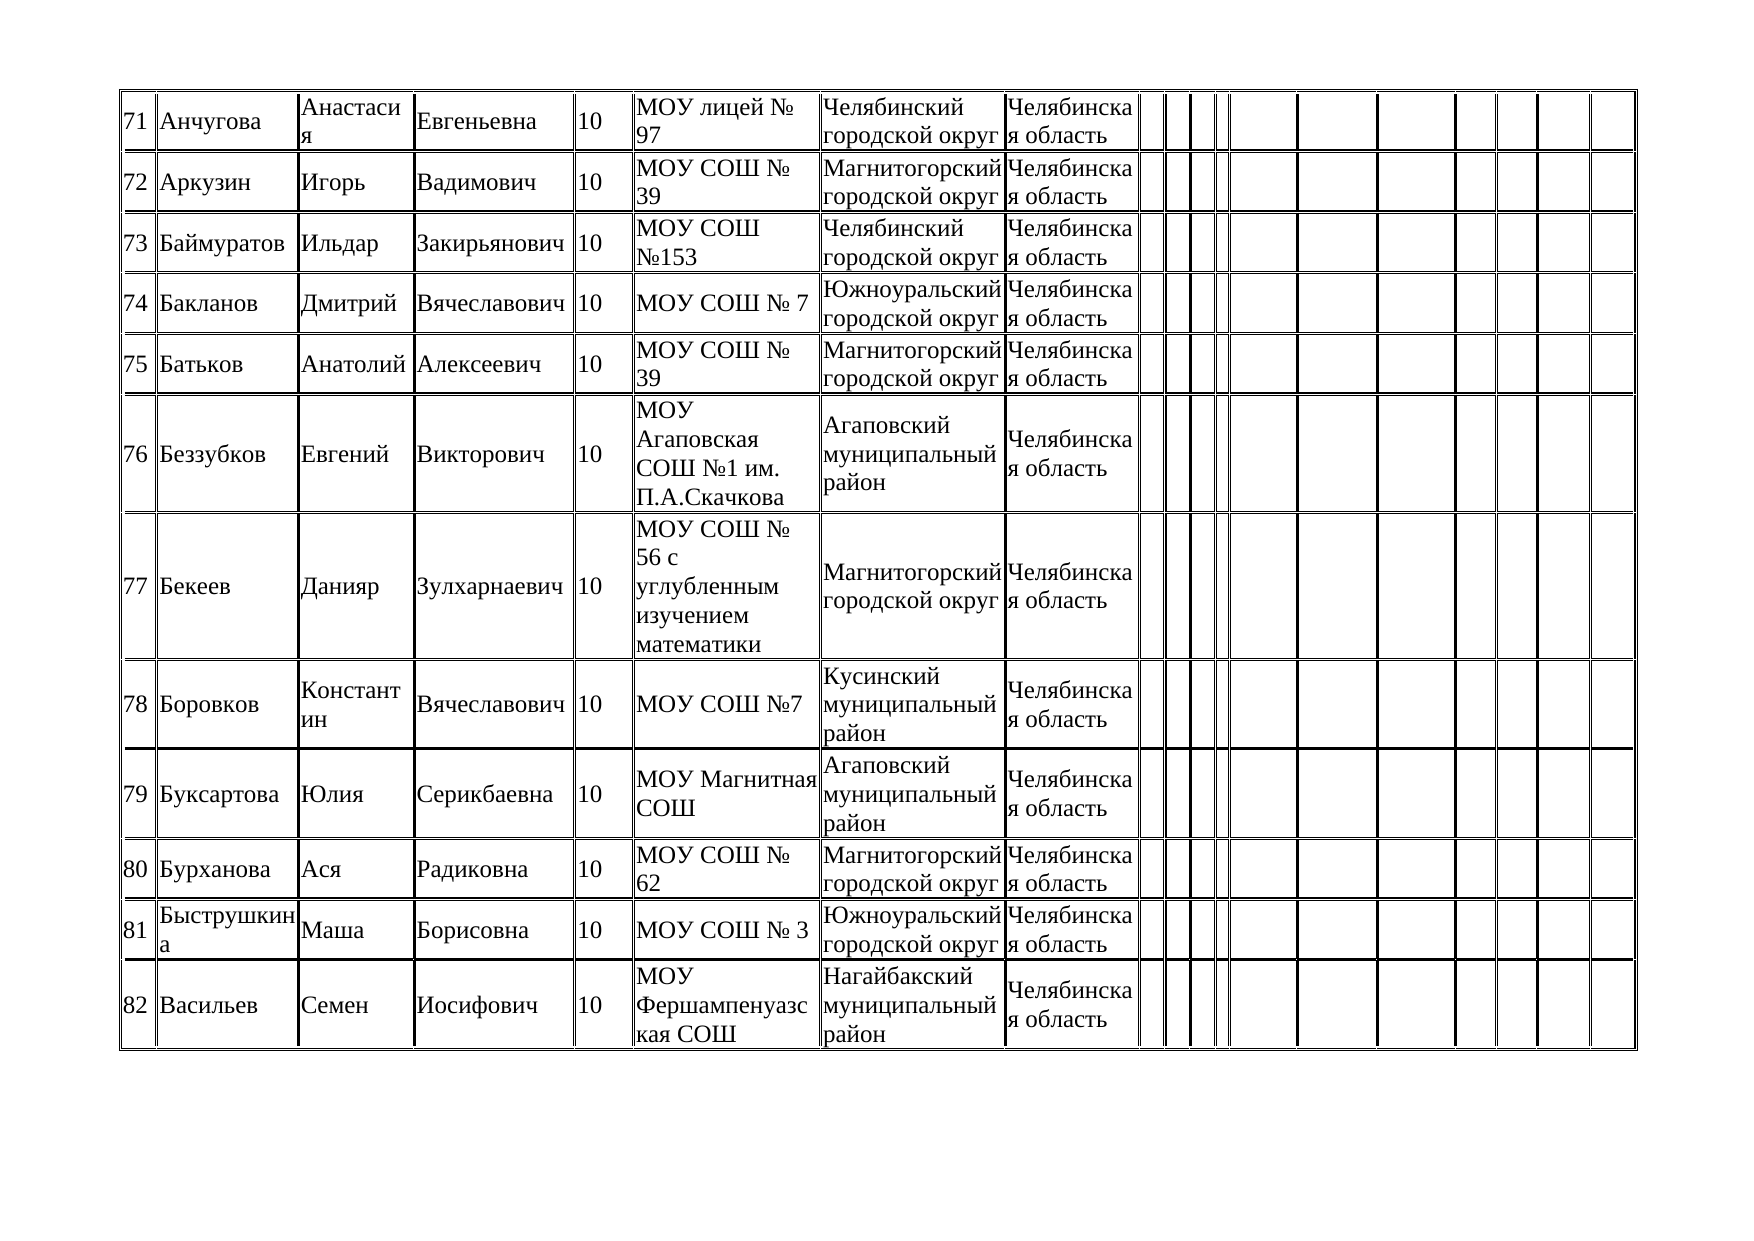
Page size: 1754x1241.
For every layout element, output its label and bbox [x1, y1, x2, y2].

table_cell [120, 90, 1636, 1050]
